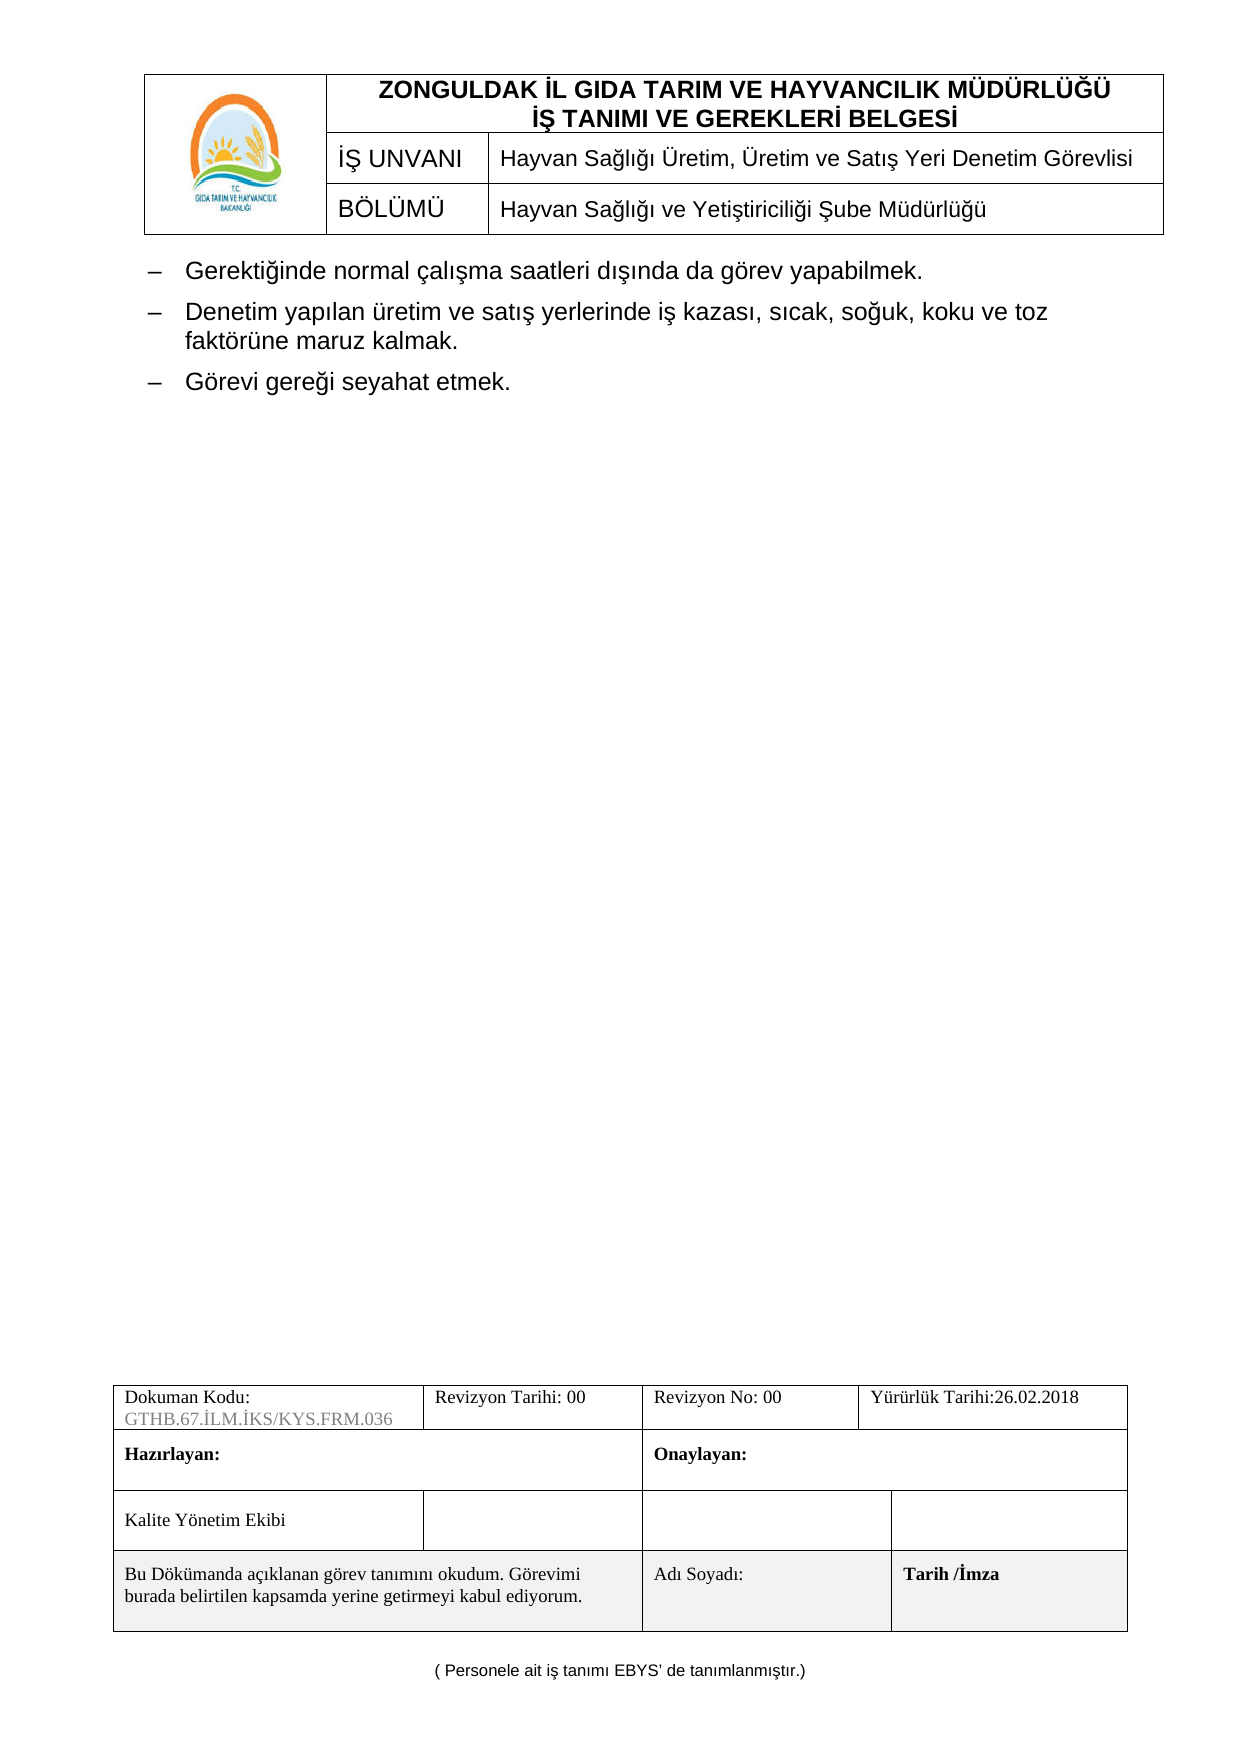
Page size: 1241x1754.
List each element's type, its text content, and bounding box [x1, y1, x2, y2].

list Görevi gereği seyahat etmek. [148, 367, 1123, 396]
picture [155, 90, 316, 218]
list Denetim yapılan üretim ve satış yerlerinde iş kazası, sıcak, soğuk, koku ve toz faktörüne maruz kalmak. [148, 297, 1123, 355]
list Gerektiğinde normal çalışma saatleri dışında da görev yapabilmek. [148, 256, 1123, 285]
